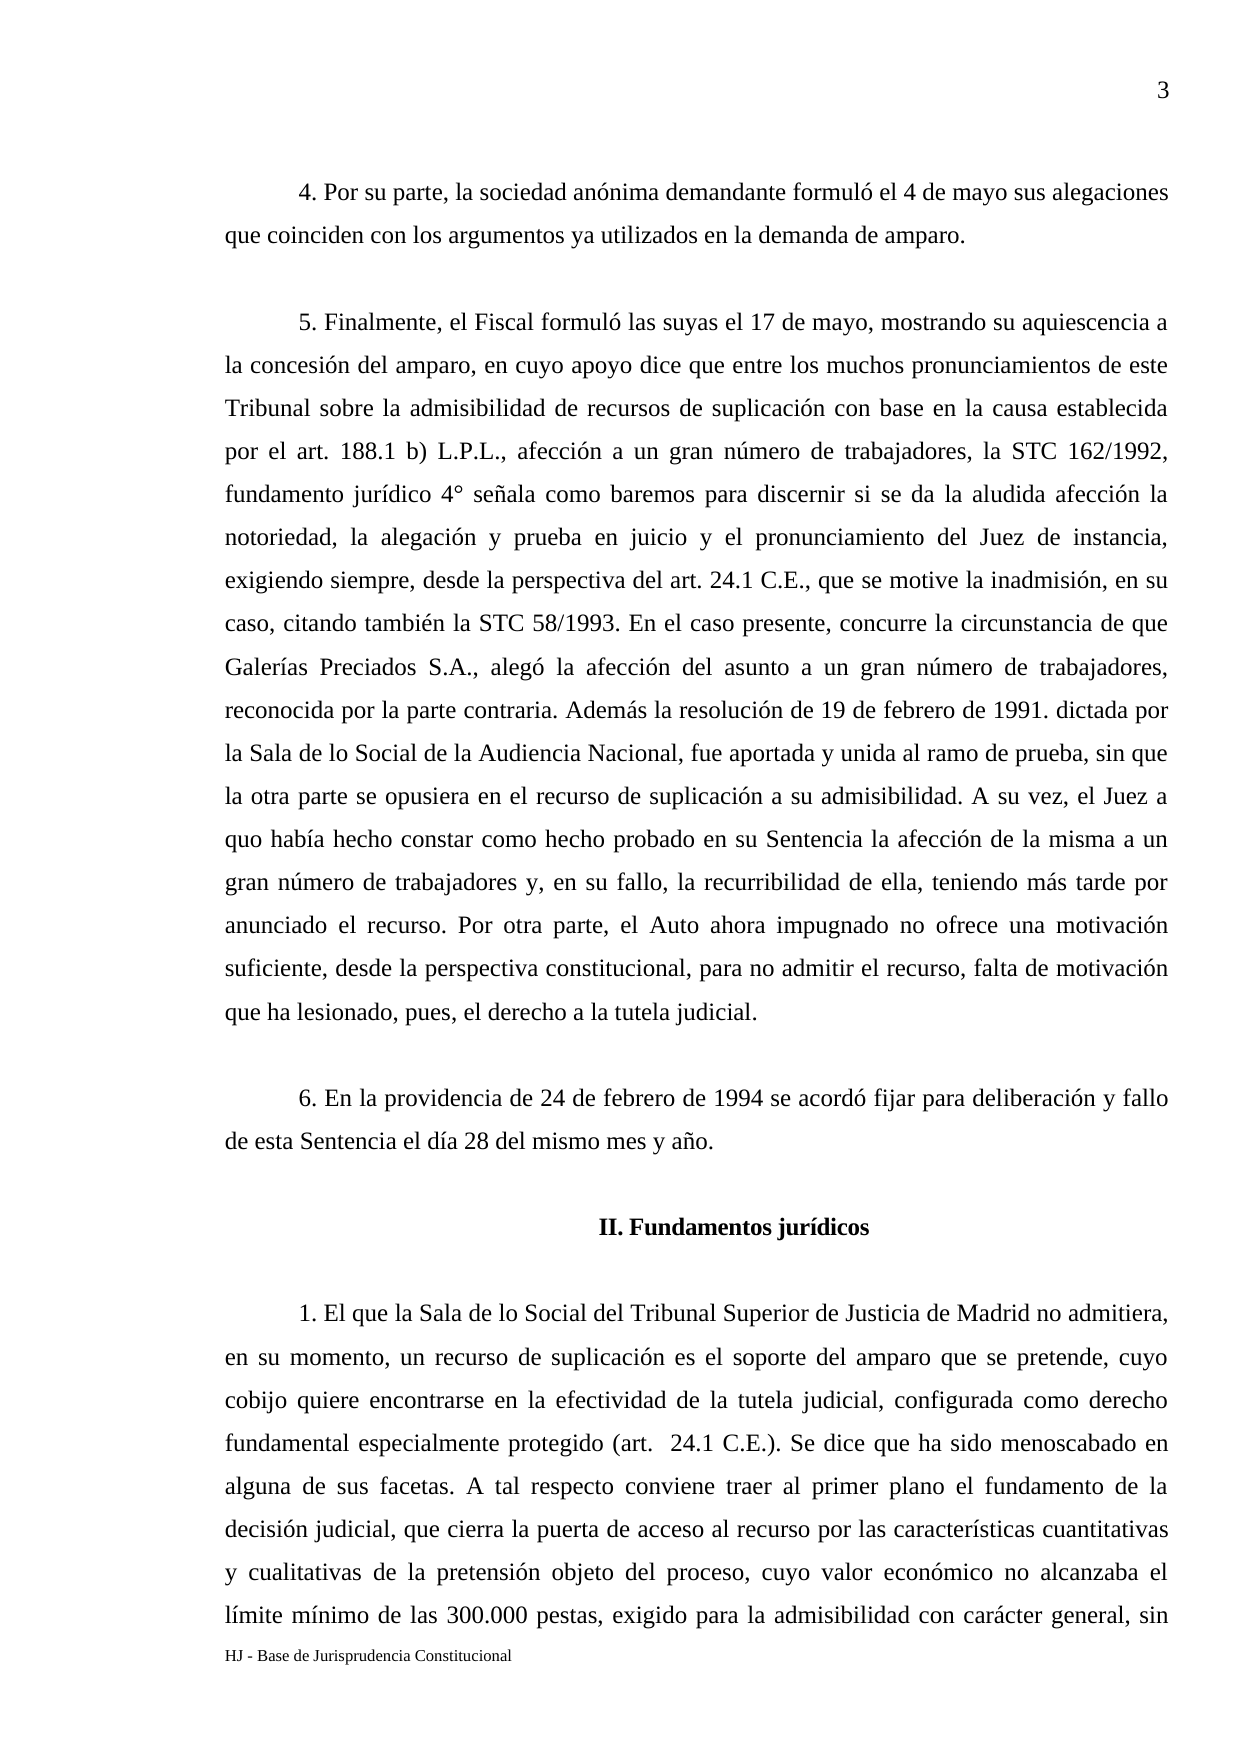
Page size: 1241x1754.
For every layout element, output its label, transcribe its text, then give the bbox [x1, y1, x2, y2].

text 4. Por su parte, la sociedad anónima demandante formuló el 4 de mayo sus alegaciones que coinciden con los argumentos ya utilizados en la demanda de amparo. [224, 177, 1169, 249]
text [224, 1298, 1169, 1629]
text 6. En la providencia de 24 de febrero de 1994 se acordó fijar para deliberación y fallo de esta Sentencia el día 28 del mismo mes y año. [224, 1083, 1169, 1155]
text 5. Finalmente, el Fiscal formuló las suyas el 17 de mayo, mostrando su aquiescencia a la concesión del amparo, en cuyo apoyo dice que entre los muchos pronunciamientos de este Tribunal sobre la admisibilidad de recursos de suplicación con base en la causa establecida por el art. 188.1 b) L.P.L., afección a un gran número de trabajadores, la STC 162/1992, fundamento jurídico 4° señala como baremos para discernir si se da la aludida afección la notoriedad, la alegación y prueba en juicio y el pronunciamiento del Juez de instancia, exigiendo siempre, desde la perspectiva del art. 24.1 C.E., que se motive la inadmisión, en su caso, citando también la STC 58/1993. En el caso presente, concurre la circunstancia de que Galerías Preciados S.A., alegó la afección del asunto a un gran número de trabajadores, reconocida por la parte contraria. Además la resolución de 19 de febrero de 1991. dictada por la Sala de lo Social de la Audiencia Nacional, fue aportada y unida al ramo de prueba, sin que la otra parte se opusiera en el recurso de suplicación a su admisibilidad. A su vez, el Juez a quo había hecho constar como hecho probado en su Sentencia la afección de la misma a un gran número de trabajadores y, en su fallo, la recurribilidad de ella, teniendo más tarde por anunciado el recurso. Por otra parte, el Auto ahora impugnado no ofrece una motivación suficiente, desde la perspectiva constitucional, para no admitir el recurso, falta de motivación que ha lesionado, pues, el derecho a la tutela judicial. [224, 307, 1169, 1025]
subtitle II. Fundamentos jurídicos [224, 1212, 1169, 1241]
